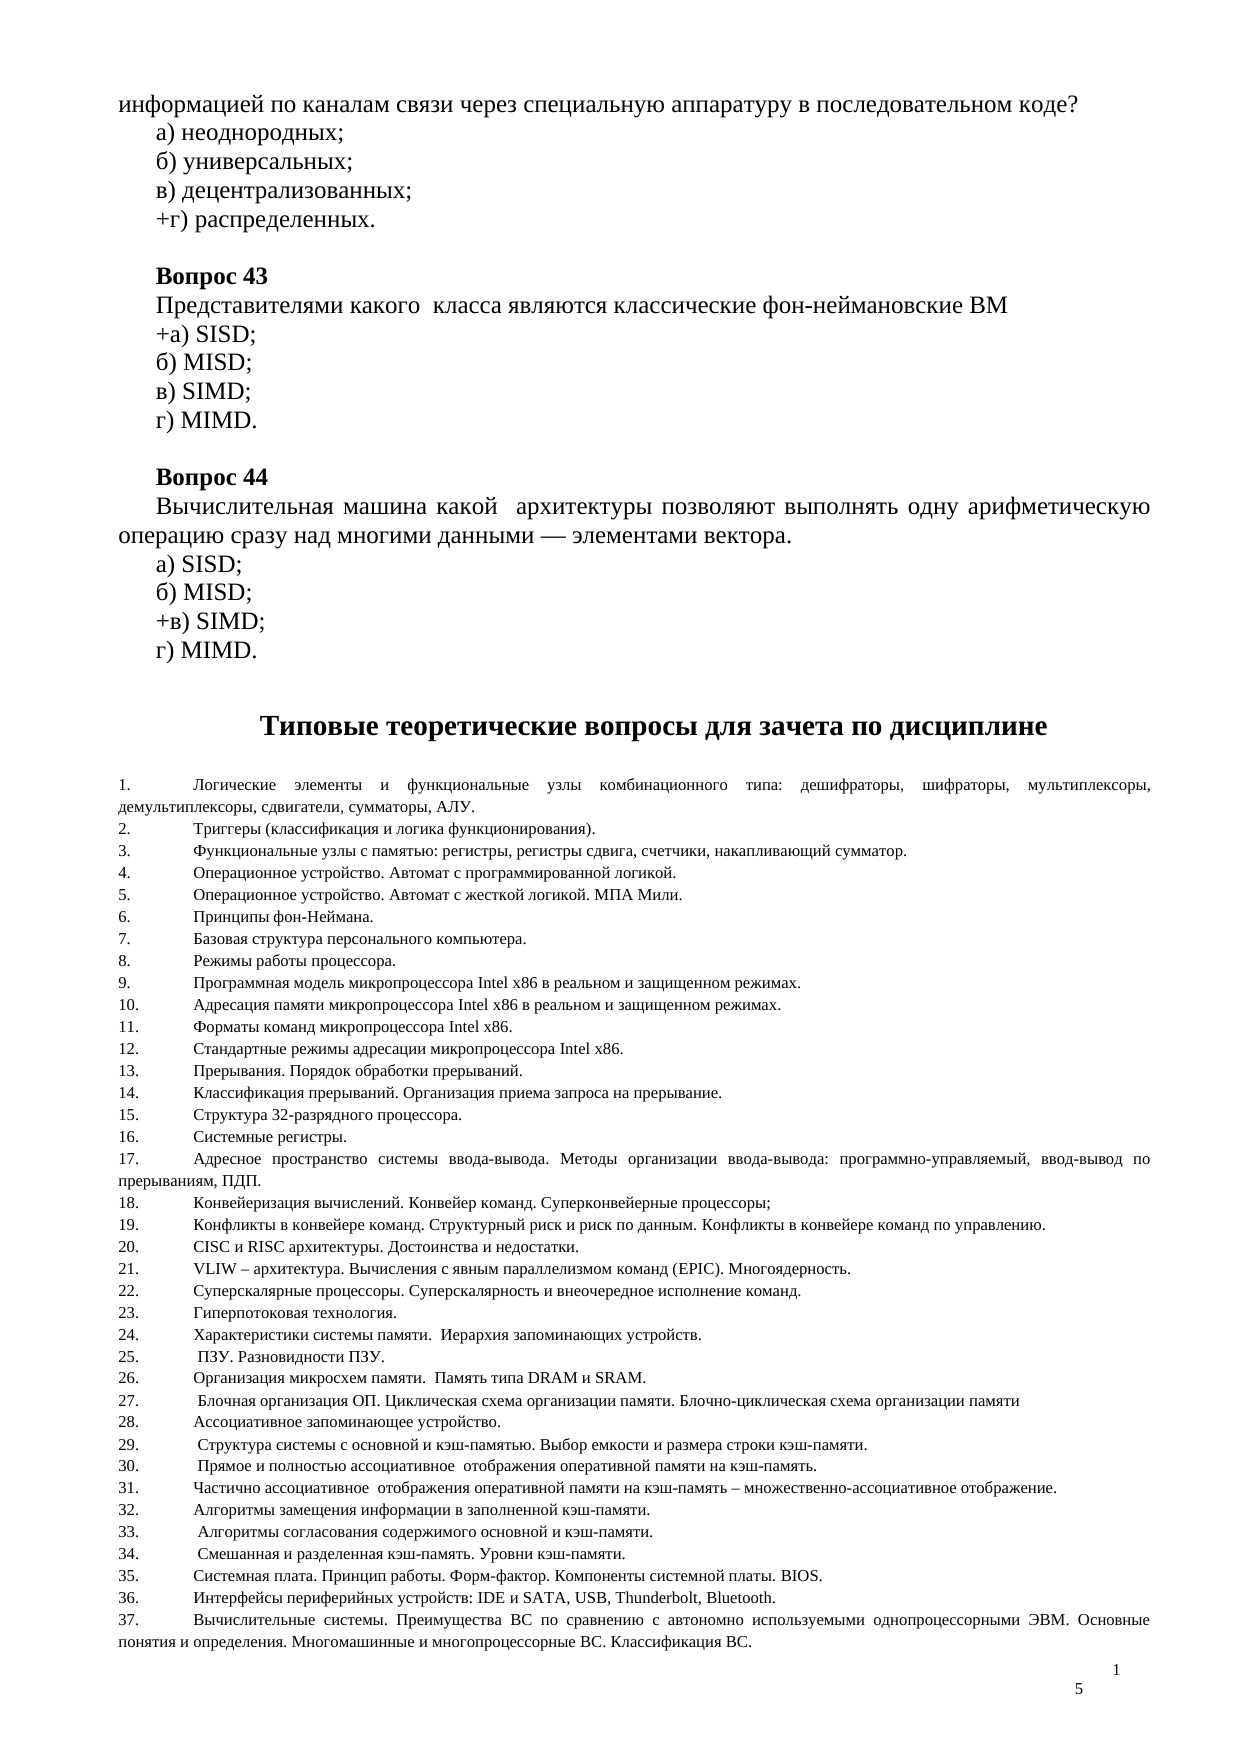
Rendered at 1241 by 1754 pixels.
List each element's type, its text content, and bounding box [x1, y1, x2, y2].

list в) SIMD; [118, 376, 1152, 405]
list Интерфейсы периферийных устройств: IDE и SATA, USB, Thunderbolt, Bluetooth. [118, 1588, 1152, 1607]
list ПЗУ. Разновидности ПЗУ. [118, 1346, 1152, 1366]
list Форматы команд микропроцессора Intel х86. [118, 1017, 1152, 1036]
list Режимы работы процессора. [118, 951, 1152, 970]
list Программная модель микропроцессора Intel х86 в реальном и защищенном режимах. [118, 973, 1152, 992]
list б) MISD; [118, 347, 1152, 376]
list Организация микросхем памяти. Память типа DRAM и SRAM. [118, 1368, 1152, 1387]
list Характеристики системы памяти. Иерархия запоминающих устройств. [118, 1324, 1152, 1343]
list Системная плата. Принцип работы. Форм-фактор. Компоненты системной платы. BIOS. [118, 1566, 1152, 1585]
list Операционное устройство. Автомат с жесткой логикой. МПА Мили. [118, 885, 1152, 904]
list Базовая структура персонального компьютера. [118, 929, 1152, 948]
list VLIW – архитектура. Вычисления с явным параллелизмом команд (EPIC). Многоядерность. [118, 1258, 1152, 1278]
list +г) распределенных. [118, 204, 1152, 232]
list Алгоритмы согласования содержимого основной и кэш-памяти. [118, 1522, 1152, 1541]
list Операционное устройство. Автомат с программированной логикой. [118, 863, 1152, 882]
list г) MIMD. [118, 405, 1152, 434]
list г) MIMD. [118, 635, 1152, 664]
list Прямое и полностью ассоциативное отображения оперативной памяти на кэш-память. [118, 1456, 1152, 1475]
list Блочная организация ОП. Циклическая схема организации памяти. Блочно-циклическая схема организации памяти [118, 1390, 1152, 1409]
list +в) SIMD; [118, 606, 1152, 635]
text Вопрос 44 [118, 462, 1152, 491]
list Классификация прерываний. Организация приема запроса на прерывание. [118, 1083, 1152, 1102]
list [118, 89, 1152, 117]
list Конвейеризация вычислений. Конвейер команд. Суперконвейерные процессоры; [118, 1192, 1152, 1212]
list Суперскалярные процессоры. Суперскалярность и внеочередное исполнение команд. [118, 1280, 1152, 1299]
list Стандартные режимы адресации микропроцессора Intel х86. [118, 1039, 1152, 1058]
list а) неоднородных; [118, 117, 1152, 146]
list Принципы фон-Неймана. [118, 907, 1152, 926]
list Алгоритмы замещения информации в заполненной кэш-памяти. [118, 1500, 1152, 1519]
text Типовые теоретические вопросы для зачета по дисциплине [118, 708, 1152, 741]
list Гиперпотоковая технология. [118, 1302, 1152, 1322]
list Адресное пространство системы ввода-вывода. Методы организации ввода-вывода: программно-управляемый, ввод-вывод по прерываниям, ПДП. [118, 1148, 1152, 1190]
list Адресация памяти микропроцессора Intel х86 в реальном и защищенном режимах. [118, 995, 1152, 1014]
list Представителями какого класса являются классические фон-неймановские ВМ [118, 290, 1152, 319]
list Смешанная и разделенная кэш-память. Уровни кэш-памяти. [118, 1544, 1152, 1563]
list Конфликты в конвейере команд. Структурный риск и риск по данным. Конфликты в конвейере команд по управлению. [118, 1214, 1152, 1234]
list в) децентрализованных; [118, 175, 1152, 204]
list CISC и RISC архитектуры. Достоинства и недостатки. [118, 1236, 1152, 1256]
list Структура системы с основной и кэш-памятью. Выбор емкости и размера строки кэш-памяти. [118, 1434, 1152, 1453]
list Функциональные узлы с памятью: регистры, регистры сдвига, счетчики, накапливающий сумматор. [118, 841, 1152, 860]
list а) SISD; [118, 549, 1152, 577]
list Ассоциативное запоминающее устройство. [118, 1412, 1152, 1431]
list +а) SISD; [118, 319, 1152, 347]
list б) MISD; [118, 577, 1152, 606]
list Вычислительная машина какой архитектуры позволяют выполнять одну арифметическую операцию сразу над многими данными — элементами вектора. [118, 491, 1152, 549]
list Прерывания. Порядок обработки прерываний. [118, 1061, 1152, 1080]
list Логические элементы и функциональные узлы комбинационного типа: дешифраторы, шифраторы, мультиплексоры, демультиплексоры, сдвигатели, сумматоры, АЛУ. [118, 775, 1152, 816]
list б) универсальных; [118, 146, 1152, 175]
list Вычислительные системы. Преимущества ВС по сравнению с автономно используемыми однопроцессорными ЭВМ. Основные понятия и определения. Многомашинные и многопроцессорные ВС. Классификация ВС. [118, 1610, 1152, 1651]
list Триггеры (классификация и логика функционирования). [118, 819, 1152, 838]
text Вопрос 43 [118, 261, 1152, 290]
list Частично ассоциативное отображения оперативной памяти на кэш-память – множественно-ассоциативное отображение. [118, 1478, 1152, 1497]
list Структура 32-разрядного процессора. [118, 1104, 1152, 1124]
list Системные регистры. [118, 1127, 1152, 1146]
